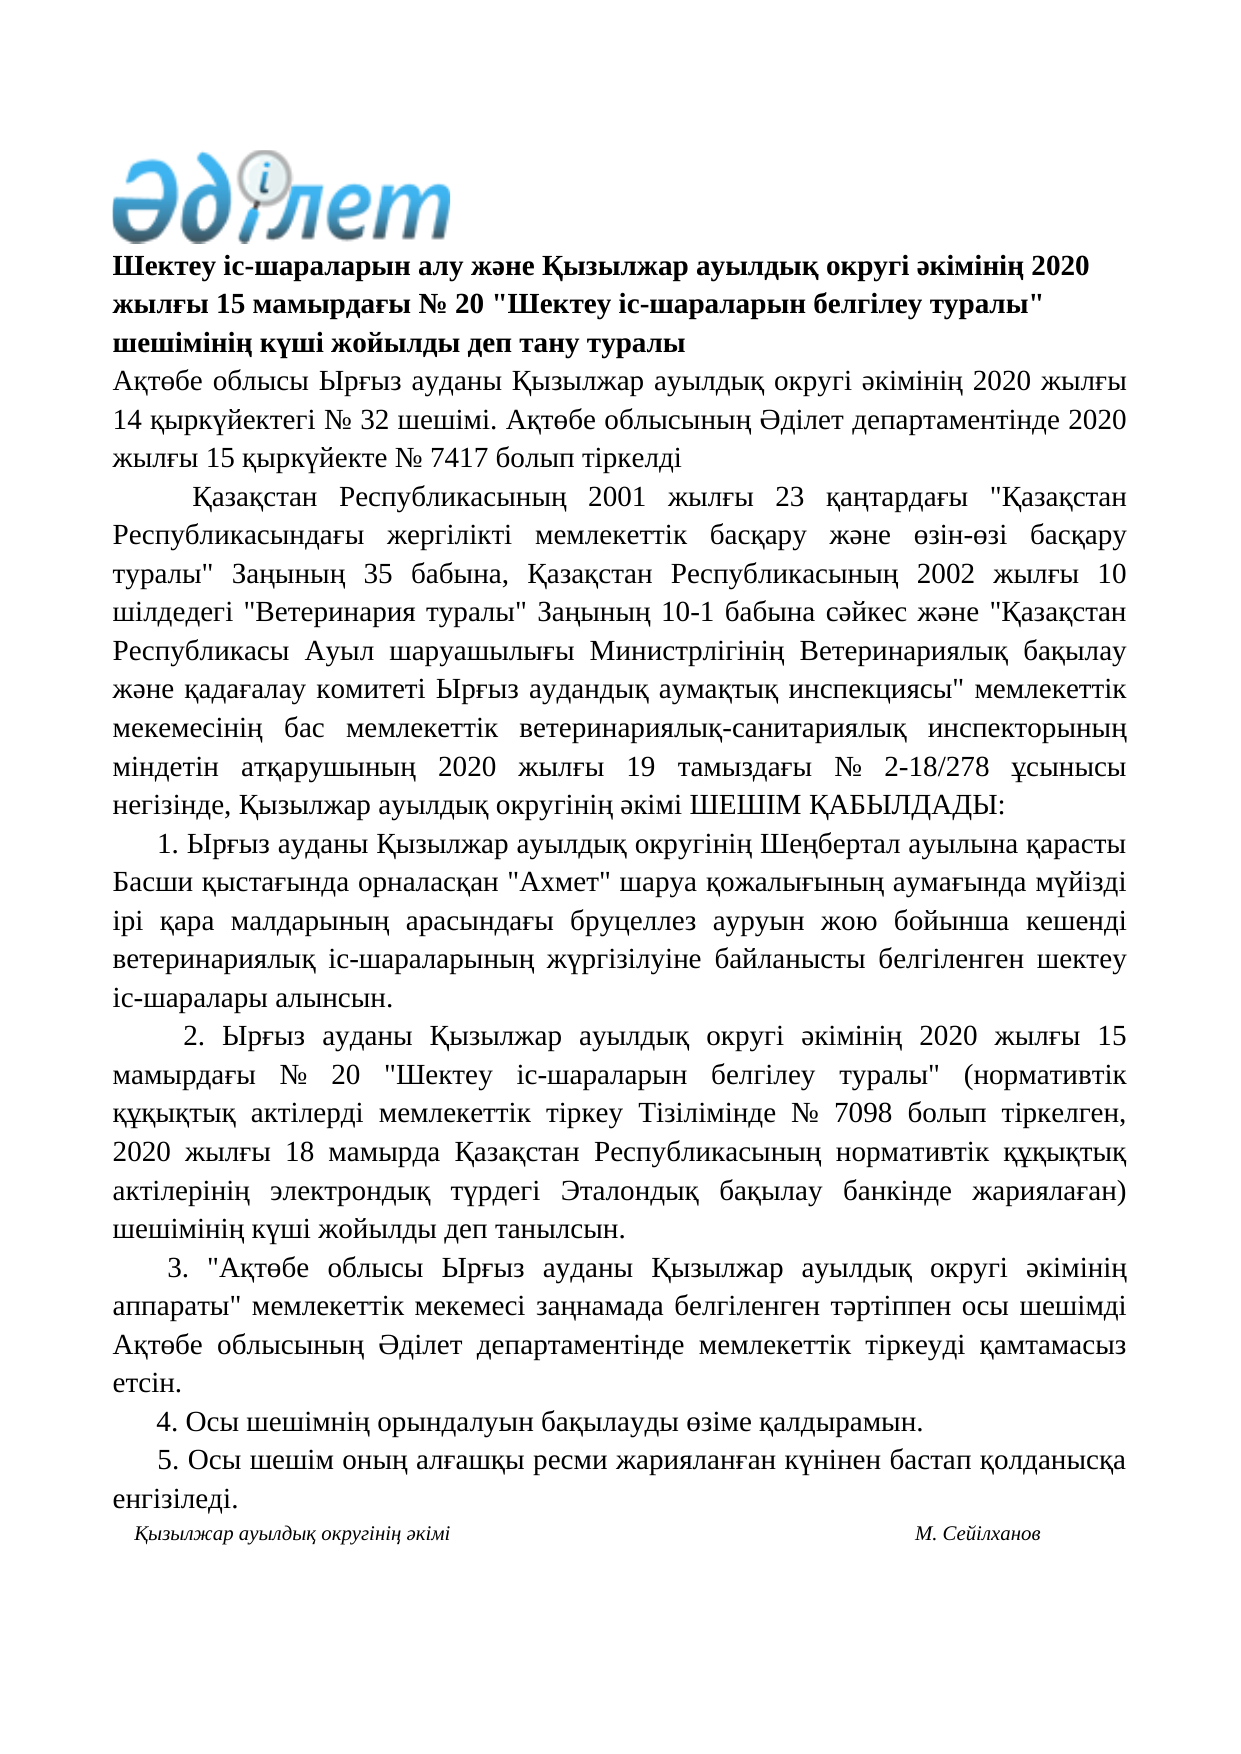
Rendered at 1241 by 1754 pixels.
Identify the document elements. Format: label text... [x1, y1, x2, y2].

text 4. Осы шешімнің орындалуын бақылауды өзіме қалдырамын. [112, 1404, 1128, 1437]
table_header М. Сейілханов [913, 1520, 1240, 1551]
text 2. Ырғыз ауданы Қызылжар ауылдық округі әкімінің 2020 жылғы 15 мамырдағы № 20 "Шектеу іс-шараларын белгілеу туралы" (нормативтік құқықтық актілерді мемлекеттік тіркеу Тізілімінде № 7098 болып тіркелген, 2020 жылғы 18 мамырда Қазақстан Республикасының нормативтік құқықтық актілерінің электрондық түрдегі Эталондық бақылау банкінде жариялаған) шешімінің күші жойылды деп танылсын. [112, 1018, 1128, 1245]
text Қазақстан Республикасының 2001 жылғы 23 қаңтардағы "Қазақстан Республикасындағы жергілікті мемлекеттік басқару және өзін-өзі басқару туралы" Заңының 35 бабына, Қазақстан Республикасының 2002 жылғы 10 шілдедегі "Ветеринария туралы" Заңының 10-1 бабына сәйкес және "Қазақстан Республикасы Ауыл шаруашылығы Министрлігінің Ветеринариялық бақылау және қадағалау комитеті Ырғыз аудандық аумақтық инспекциясы" мемлекеттік мекемесінің бас мемлекеттік ветеринариялық-санитариялық инспекторының міндетін атқарушының 2020 жылғы 19 тамыздағы № 2-18/278 ұсынысы негізінде, Қызылжар ауылдық округінің әкімі ШЕШІМ ҚАБЫЛДАДЫ: [112, 479, 1128, 821]
text 5. Осы шешім оның алғашқы ресми жарияланған күнінен бастап қолданысқа енгізіледі. [112, 1442, 1128, 1514]
text 3. "Ақтөбе облысы Ырғыз ауданы Қызылжар ауылдық округі әкімінің аппараты" мемлекеттік мекемесі заңнамада белгіленген тәртіппен осы шешімді Ақтөбе облысының Әділет департаментінде мемлекеттік тіркеуді қамтамасыз етсін. [112, 1250, 1128, 1399]
table_header Қызылжар ауылдық округінің әкімі [101, 1520, 913, 1551]
text Шектеу іс-шараларын алу және Қызылжар ауылдық округі әкімінің 2020 жылғы 15 мамырдағы № 20 "Шектеу іс-шараларын белгілеу туралы" шешімінің күші жойылды деп тану туралы [112, 248, 1128, 358]
text Ақтөбе облысы Ырғыз ауданы Қызылжар ауылдық округі әкімінің 2020 жылғы 14 қыркүйектегі № 32 шешімі. Ақтөбе облысының Әділет департаментінде 2020 жылғы 15 қыркүйекте № 7417 болып тіркелді [112, 363, 1128, 474]
text 1. Ырғыз ауданы Қызылжар ауылдық округінің Шеңбертал ауылына қарасты Басши қыстағында орналасқан "Ахмет" шаруа қожалығының аумағында мүйізді ірі қара малдарының арасындағы бруцеллез ауруын жою бойынша кешенді ветеринариялық іс-шараларының жүргізілуіне байланысты белгіленген шектеу іс-шаралары алынсын. [112, 826, 1128, 1013]
picture [112, 150, 451, 244]
